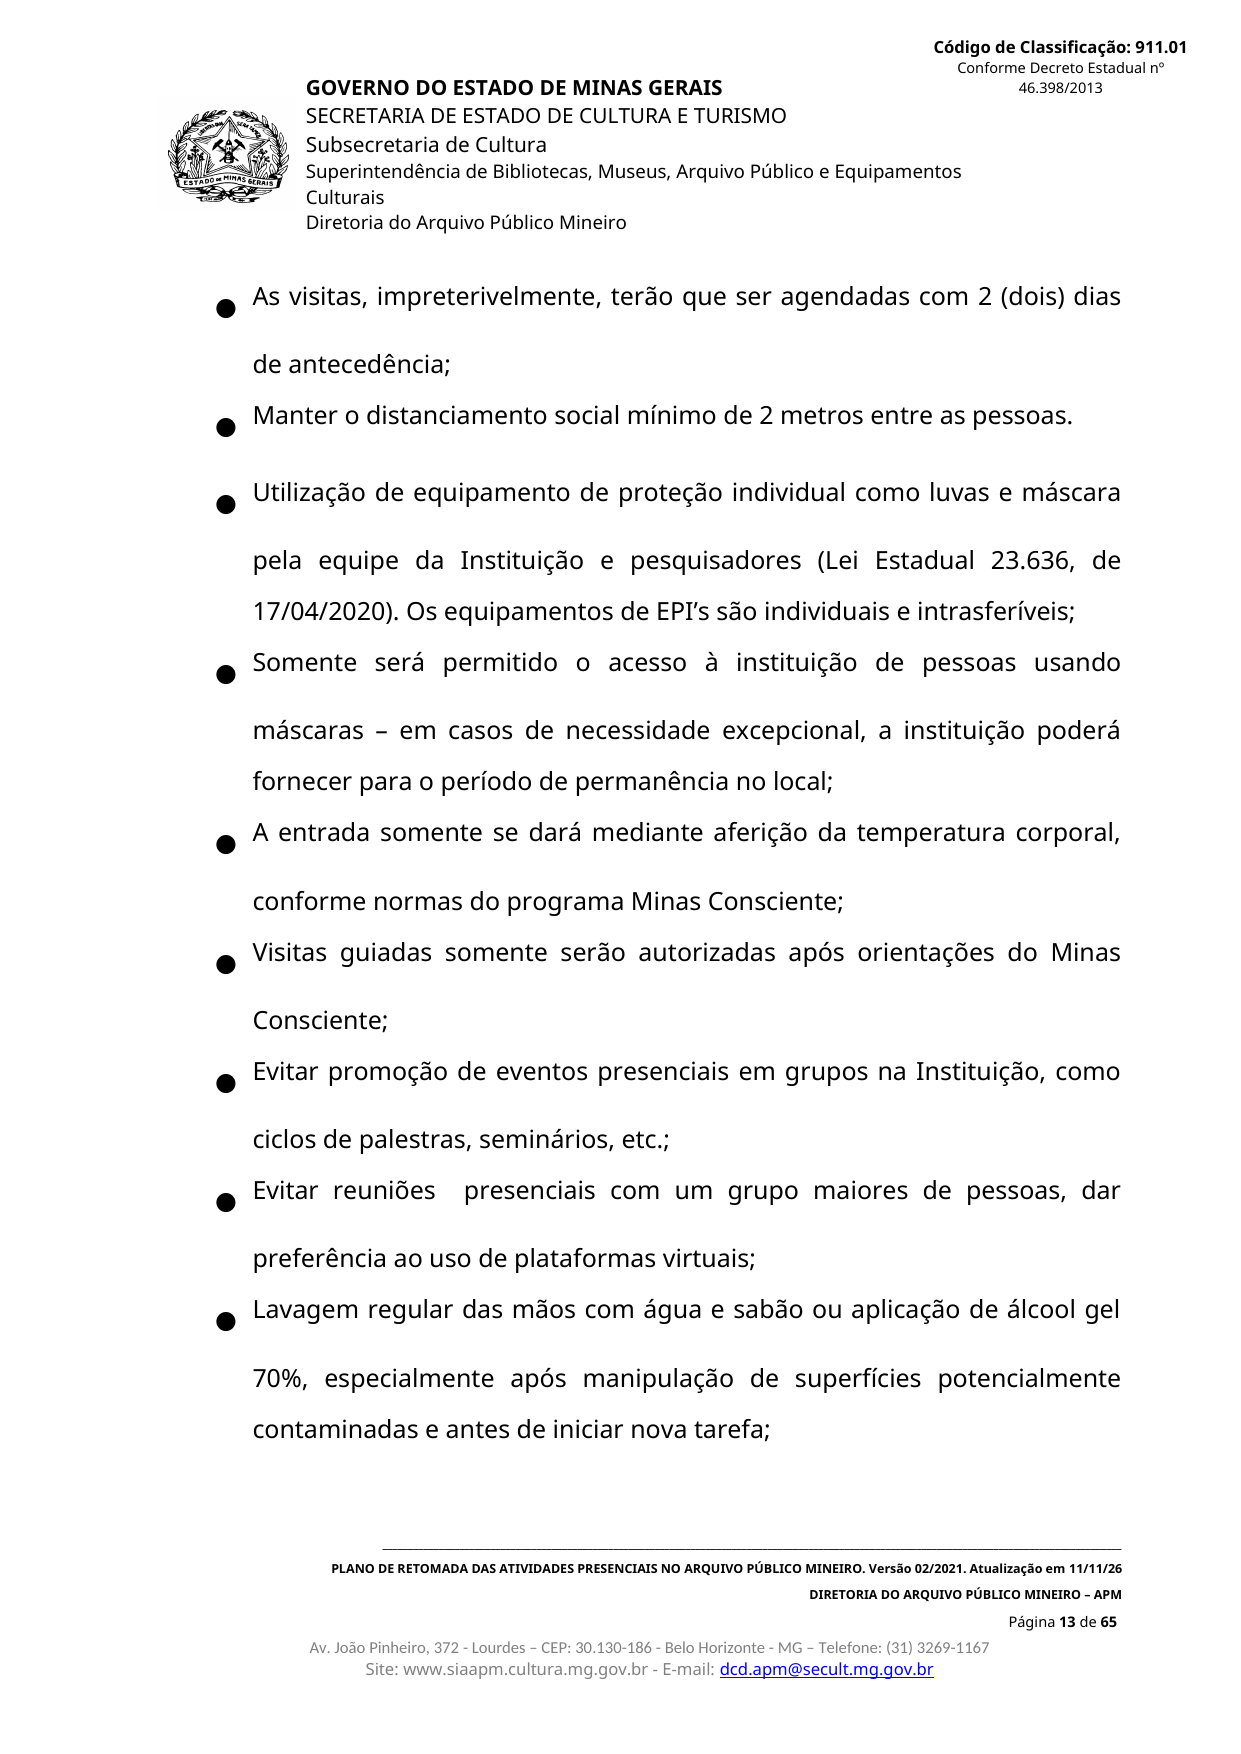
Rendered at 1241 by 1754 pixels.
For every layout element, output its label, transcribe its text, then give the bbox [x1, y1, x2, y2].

list Evitar promoção de eventos presenciais em grupos na Instituição, como ciclos de palestras, seminários, etc.; [215, 1053, 1122, 1156]
list Evitar reuniões presenciais com um grupo maiores de pessoas, dar preferência ao uso de plataformas virtuais; [215, 1173, 1122, 1275]
list A entrada somente se dará mediante aferição da temperatura corporal, conforme normas do programa Minas Consciente; [215, 815, 1122, 917]
list Somente será permitido o acesso à instituição de pessoas usando máscaras – em casos de necessidade excepcional, a instituição poderá fornecer para o período de permanência no local; [215, 644, 1122, 798]
list Manter o distanciamento social mínimo de 2 metros entre as pessoas. [215, 397, 1122, 449]
list Lavagem regular das mãos com água e sabão ou aplicação de álcool gel 70%, especialmente após manipulação de superfícies potencialmente contaminadas e antes de iniciar nova tarefa; [215, 1292, 1122, 1445]
list Visitas guiadas somente serão autorizadas após orientações do Minas Consciente; [215, 934, 1122, 1036]
picture [158, 95, 296, 212]
list Utilização de equipamento de proteção individual como luvas e máscara pela equipe da Instituição e pesquisadores (Lei Estadual 23.636, de 17/04/2020). Os equipamentos de EPI’s são individuais e intrasferíveis; [215, 474, 1122, 628]
list As visitas, impreterivelmente, terão que ser agendadas com 2 (dois) dias de antecedência; [215, 278, 1122, 380]
